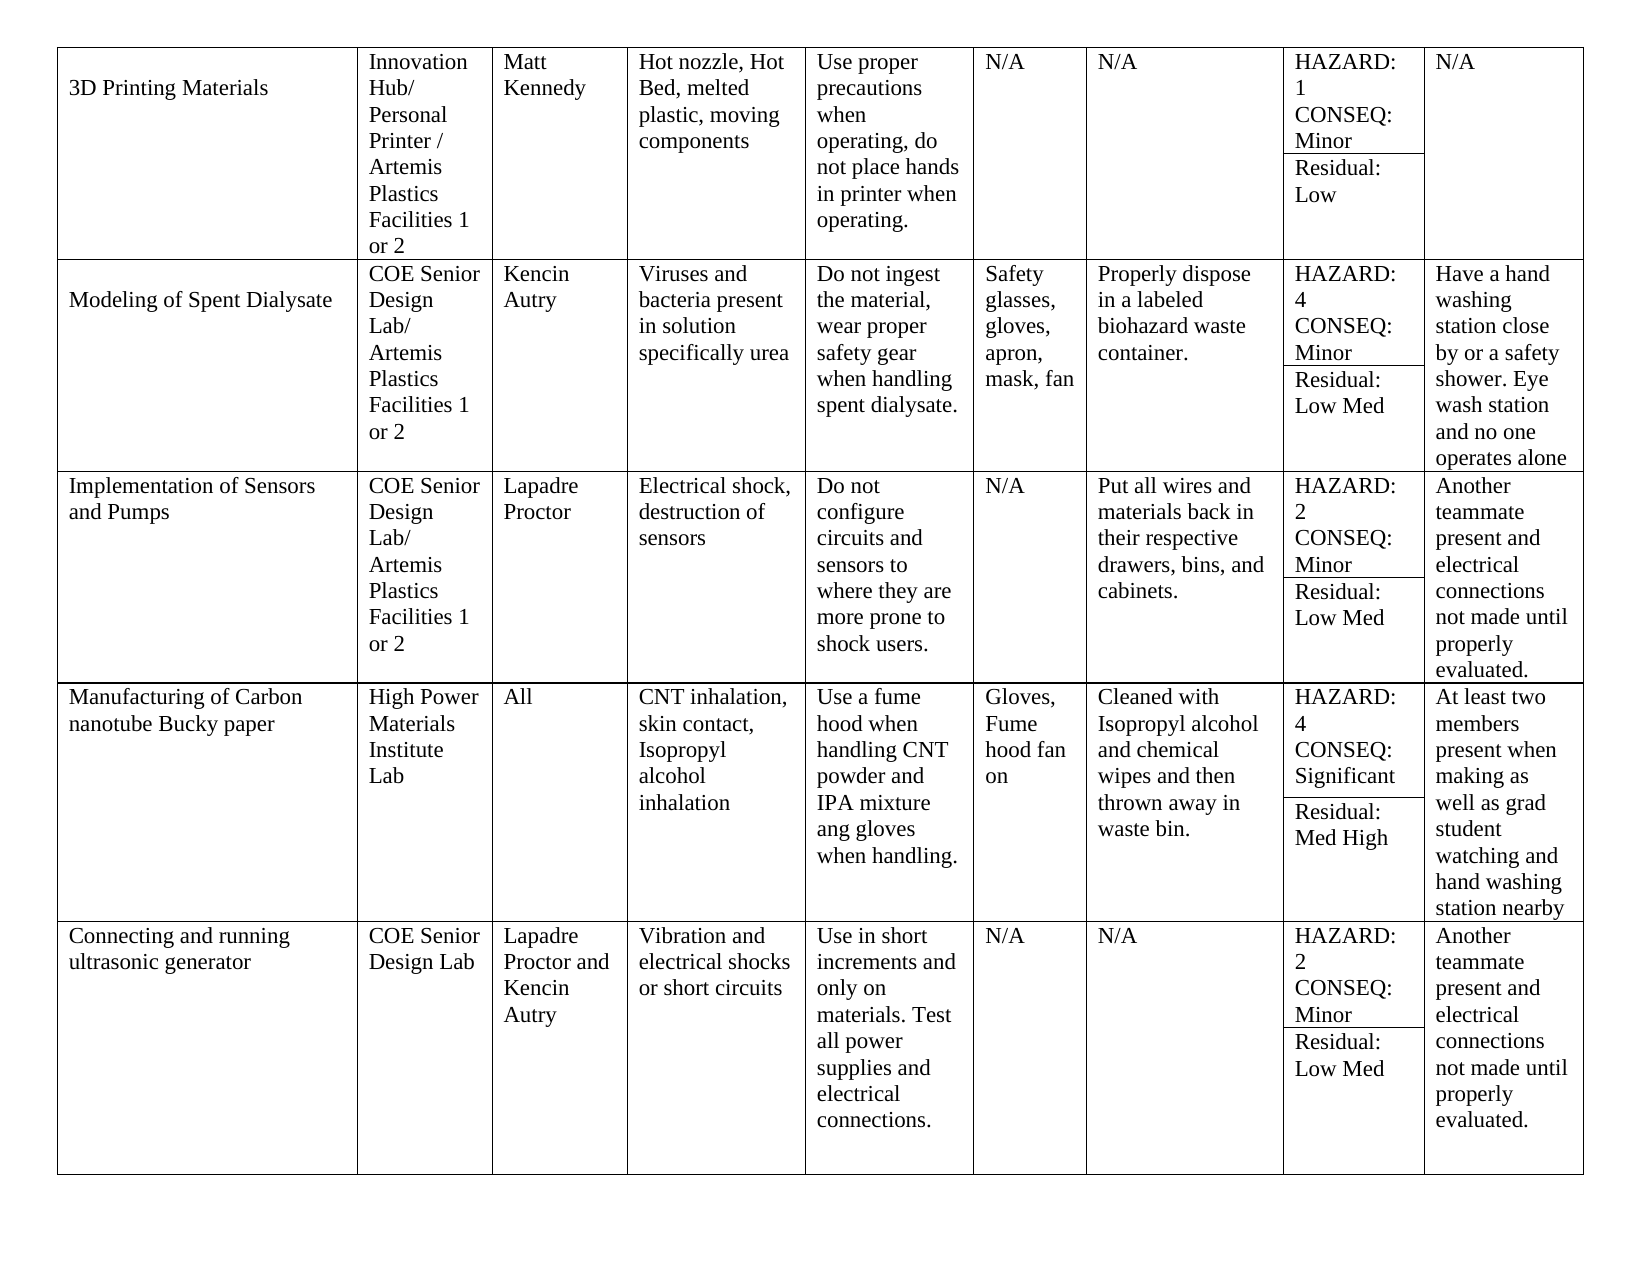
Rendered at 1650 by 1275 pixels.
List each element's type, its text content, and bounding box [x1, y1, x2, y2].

table_cell Use in short increments and only on materials. Test all power supplies and electrical connections. [806, 922, 973, 1174]
table_cell N/A [1087, 922, 1283, 1174]
table_cell Residual: Low Med [1284, 1028, 1424, 1174]
table_cell Another teammate present and electrical connections not made until properly evaluated. [1425, 922, 1583, 1174]
table_cell Have a hand washing station close by or a safety shower. Eye wash station and no one operates alone [1425, 260, 1583, 471]
table_cell 3D Printing Materials [58, 48, 357, 259]
table_cell N/A [1087, 48, 1283, 259]
table_cell Residual: Low [1284, 154, 1424, 259]
table_cell Vibration and electrical shocks or short circuits [628, 922, 805, 1174]
table_cell COE Senior Design Lab [358, 922, 492, 1174]
table_cell Electrical shock, destruction of sensors [628, 472, 805, 682]
table_cell Lapadre Proctor and Kencin Autry [493, 922, 627, 1174]
table_cell Another teammate present and electrical connections not made until properly evaluated. [1425, 472, 1583, 682]
table_cell Do not configure circuits and sensors to where they are more prone to shock users. [806, 472, 973, 682]
table_cell COE Senior Design Lab/ Artemis Plastics Facilities 1 or 2 [358, 260, 492, 471]
table_cell HAZARD: 2 CONSEQ: Minor [1284, 922, 1424, 1027]
table_cell Lapadre Proctor [493, 472, 627, 682]
table_cell Do not ingest the material, wear proper safety gear when handling spent dialysate. [806, 260, 973, 471]
table_cell N/A [974, 472, 1086, 682]
table_cell Safety glasses, gloves, apron, mask, fan [974, 260, 1086, 471]
table_cell N/A [974, 922, 1086, 1174]
table_cell Gloves, Fume hood fan on [974, 684, 1086, 921]
table_cell Residual: Low Med [1284, 578, 1424, 682]
table_cell HAZARD: 1 CONSEQ: Minor [1284, 48, 1424, 153]
table_cell Kencin Autry [493, 260, 627, 471]
table_cell Implementation of Sensors and Pumps [58, 472, 357, 682]
table_cell At least two members present when making as well as grad student watching and hand washing station nearby [1425, 684, 1583, 921]
table_cell Matt Kennedy [493, 48, 627, 259]
table_cell HAZARD: 4 CONSEQ: Significant [1284, 684, 1424, 797]
table_cell Put all wires and materials back in their respective drawers, bins, and cabinets. [1087, 472, 1283, 682]
table_cell High Power Materials Institute Lab [358, 684, 492, 921]
table_cell COE Senior Design Lab/ Artemis Plastics Facilities 1 or 2 [358, 472, 492, 682]
table_cell Residual: Low Med [1284, 366, 1424, 471]
table_cell Residual: Med High [1284, 798, 1424, 921]
table_cell Viruses and bacteria present in solution specifically urea [628, 260, 805, 471]
table_cell Modeling of Spent Dialysate [58, 260, 357, 471]
table_cell Innovation Hub/ Personal Printer / Artemis Plastics Facilities 1 or 2 [358, 48, 492, 259]
table_cell Cleaned with Isopropyl alcohol and chemical wipes and then thrown away in waste bin. [1087, 684, 1283, 921]
table_cell All [493, 684, 627, 921]
table_cell N/A [1425, 48, 1583, 259]
table_cell HAZARD: 2 CONSEQ: Minor [1284, 472, 1424, 577]
table_cell HAZARD: 4 CONSEQ: Minor [1284, 260, 1424, 365]
table_cell Use proper precautions when operating, do not place hands in printer when operating. [806, 48, 973, 259]
table_cell Hot nozzle, Hot Bed, melted plastic, moving components [628, 48, 805, 259]
table_cell Use a fume hood when handling CNT powder and IPA mixture ang gloves when handling. [806, 684, 973, 921]
table_cell Connecting and running ultrasonic generator [58, 922, 357, 1174]
table_cell N/A [974, 48, 1086, 259]
table_cell Manufacturing of Carbon nanotube Bucky paper [58, 684, 357, 921]
table_cell CNT inhalation, skin contact, Isopropyl alcohol inhalation [628, 684, 805, 921]
table_cell Properly dispose in a labeled biohazard waste container. [1087, 260, 1283, 471]
